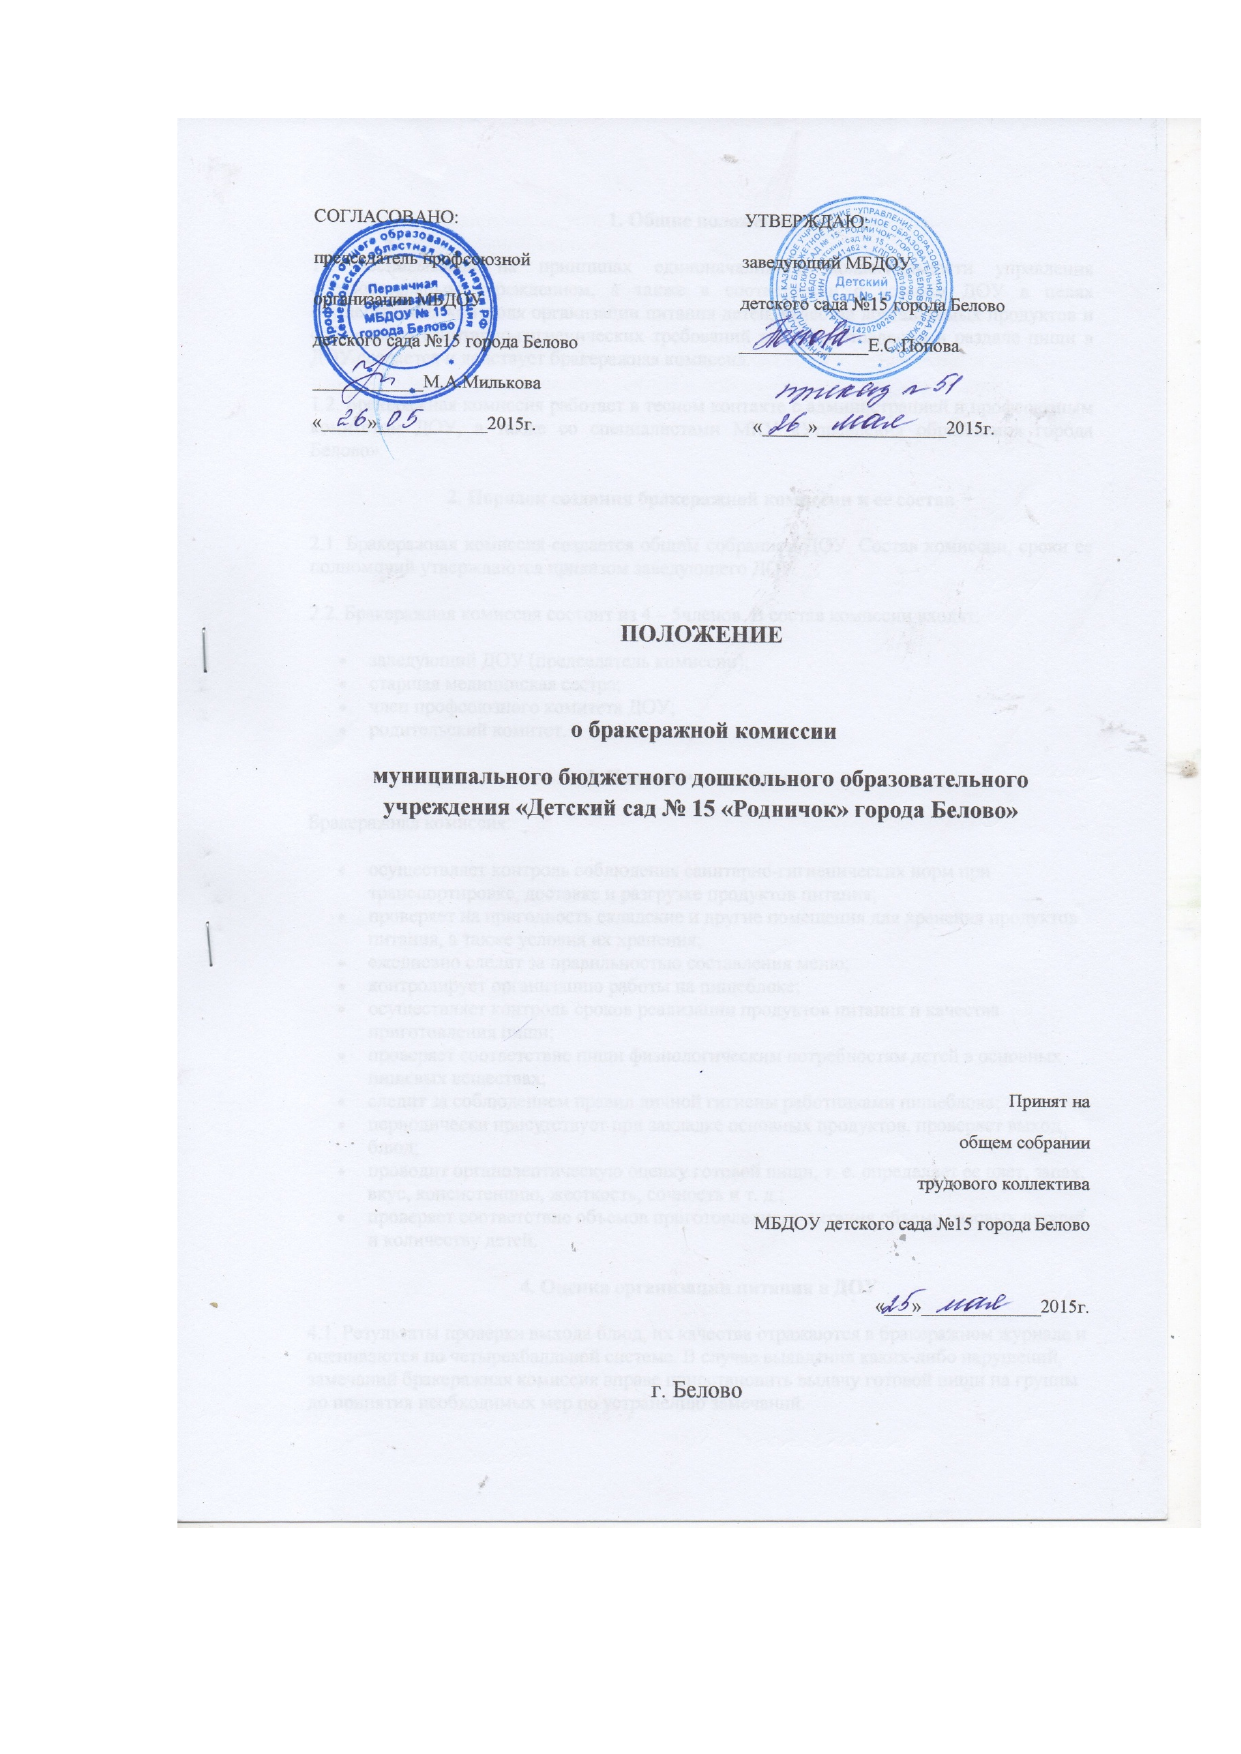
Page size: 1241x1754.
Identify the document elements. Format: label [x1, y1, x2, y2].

picture [177, 118, 1202, 1528]
